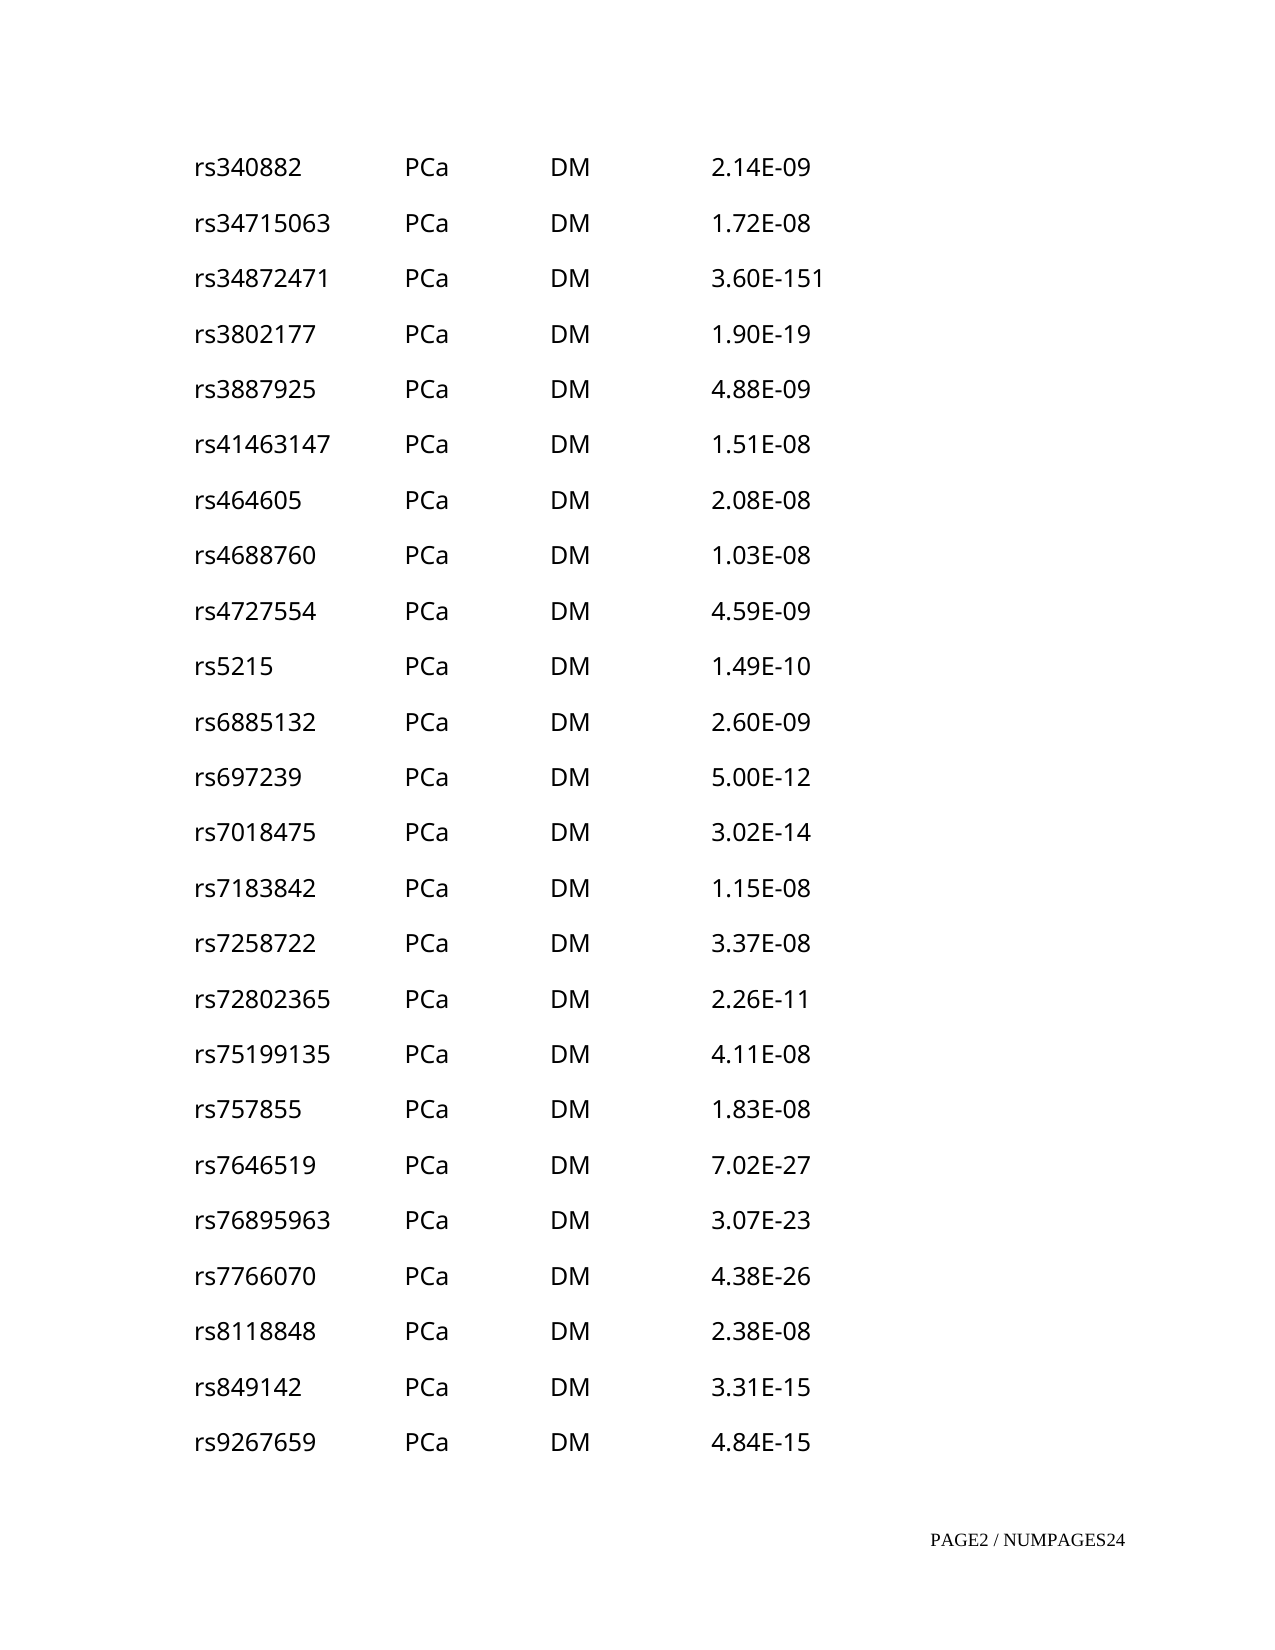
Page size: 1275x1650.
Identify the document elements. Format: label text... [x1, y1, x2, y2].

table_cell PCa [393, 261, 538, 316]
table_cell DM [539, 1037, 700, 1092]
table_cell 4.88E-09 [700, 372, 965, 427]
table_cell 3.02E-14 [700, 815, 965, 870]
table_cell PCa [393, 1258, 538, 1314]
table_cell PCa [393, 870, 538, 926]
table_cell 2.38E-08 [700, 1314, 965, 1369]
table_cell 4.11E-08 [700, 1037, 965, 1092]
table_cell 2.60E-09 [700, 704, 965, 759]
table_cell rs849142 [183, 1369, 393, 1424]
table_cell 3.37E-08 [700, 926, 965, 981]
table_cell PCa [393, 760, 538, 815]
table_cell 4.38E-26 [700, 1258, 965, 1314]
table_cell DM [539, 372, 700, 427]
table_cell PCa [393, 1092, 538, 1147]
table_cell DM [539, 483, 700, 538]
table_cell 1.15E-08 [700, 870, 965, 926]
table_cell rs6885132 [183, 704, 393, 759]
table_cell DM [539, 760, 700, 815]
table_cell PCa [393, 205, 538, 261]
table_cell rs41463147 [183, 427, 393, 482]
table_cell PCa [393, 815, 538, 870]
table_cell PCa [393, 316, 538, 372]
table_cell rs8118848 [183, 1314, 393, 1369]
table_cell DM [539, 205, 700, 261]
table_cell DM [539, 150, 700, 205]
table_cell PCa [393, 649, 538, 704]
table_cell rs34715063 [183, 205, 393, 261]
table_cell 4.84E-15 [700, 1425, 965, 1480]
table_cell DM [539, 1369, 700, 1424]
table_cell rs3802177 [183, 316, 393, 372]
table_cell PCa [393, 1425, 538, 1480]
table_cell PCa [393, 926, 538, 981]
table_cell 3.31E-15 [700, 1369, 965, 1424]
table_cell PCa [393, 427, 538, 482]
table_cell 7.02E-27 [700, 1148, 965, 1203]
table_cell PCa [393, 538, 538, 593]
table_cell PCa [393, 1314, 538, 1369]
table_cell 3.60E-151 [700, 261, 965, 316]
table_cell rs7183842 [183, 870, 393, 926]
table_cell rs9267659 [183, 1425, 393, 1480]
table_cell rs34872471 [183, 261, 393, 316]
table_cell rs7018475 [183, 815, 393, 870]
table_cell DM [539, 538, 700, 593]
table_cell 2.14E-09 [700, 150, 965, 205]
table_cell 2.26E-11 [700, 981, 965, 1037]
table_cell rs7766070 [183, 1258, 393, 1314]
table_cell PCa [393, 150, 538, 205]
table_cell rs7646519 [183, 1148, 393, 1203]
table_cell 2.08E-08 [700, 483, 965, 538]
table_cell 3.07E-23 [700, 1203, 965, 1258]
table_cell rs3887925 [183, 372, 393, 427]
table_cell DM [539, 1258, 700, 1314]
table_cell DM [539, 870, 700, 926]
table_cell DM [539, 593, 700, 649]
table_cell DM [539, 261, 700, 316]
table_cell rs4688760 [183, 538, 393, 593]
table_cell rs76895963 [183, 1203, 393, 1258]
table_cell rs340882 [183, 150, 393, 205]
table_cell DM [539, 316, 700, 372]
table_cell DM [539, 926, 700, 981]
table_cell 1.90E-19 [700, 316, 965, 372]
table_cell DM [539, 1425, 700, 1480]
table_cell 4.59E-09 [700, 593, 965, 649]
table_cell DM [539, 1203, 700, 1258]
table_cell PCa [393, 1037, 538, 1092]
table_cell DM [539, 427, 700, 482]
table_cell rs757855 [183, 1092, 393, 1147]
table_cell DM [539, 704, 700, 759]
table_cell PCa [393, 372, 538, 427]
table_cell PCa [393, 1148, 538, 1203]
table_cell PCa [393, 1369, 538, 1424]
table_cell rs464605 [183, 483, 393, 538]
table_cell 1.72E-08 [700, 205, 965, 261]
table_cell PCa [393, 981, 538, 1037]
table_cell DM [539, 1148, 700, 1203]
table_cell DM [539, 1092, 700, 1147]
table_cell rs75199135 [183, 1037, 393, 1092]
table_cell DM [539, 815, 700, 870]
table_cell 1.49E-10 [700, 649, 965, 704]
table_cell DM [539, 649, 700, 704]
table_cell 1.83E-08 [700, 1092, 965, 1147]
table_cell rs697239 [183, 760, 393, 815]
table_cell 1.03E-08 [700, 538, 965, 593]
table_cell DM [539, 981, 700, 1037]
table_cell 5.00E-12 [700, 760, 965, 815]
table_cell 1.51E-08 [700, 427, 965, 482]
table_cell PCa [393, 1203, 538, 1258]
table_cell PCa [393, 704, 538, 759]
table_cell rs72802365 [183, 981, 393, 1037]
table_cell rs4727554 [183, 593, 393, 649]
table_cell rs7258722 [183, 926, 393, 981]
table_cell PCa [393, 593, 538, 649]
table_cell rs5215 [183, 649, 393, 704]
table_cell DM [539, 1314, 700, 1369]
table_cell PCa [393, 483, 538, 538]
